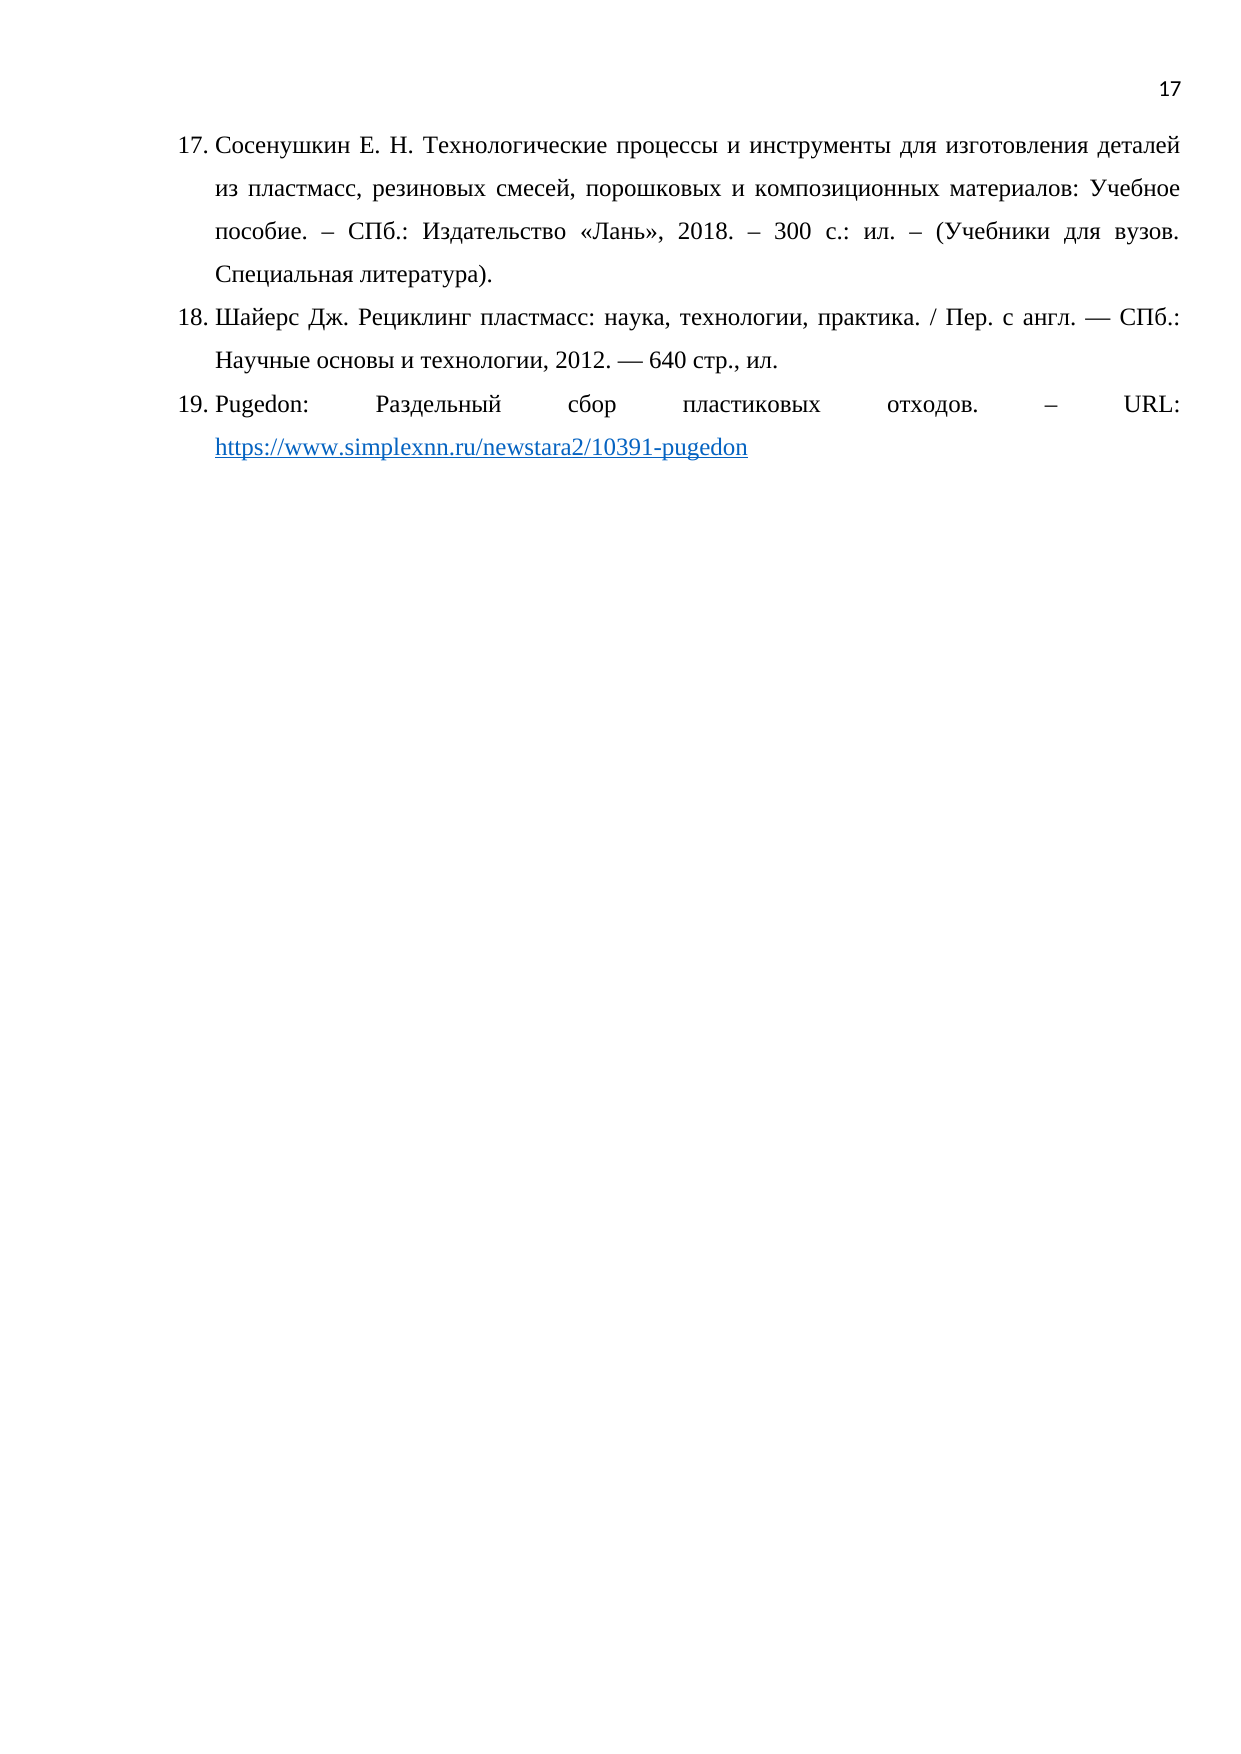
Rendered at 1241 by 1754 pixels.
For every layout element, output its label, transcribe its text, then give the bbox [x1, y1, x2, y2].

list Шайерс Дж. Рециклинг пластмасс: наука, технологии, практика. / Пер. с англ. — СПб.: Научные основы и технологии, 2012. — 640 стр., ил. [177, 302, 1181, 374]
list Pugedon: Раздельный сбор пластиковых отходов. – URL: https://www.simplexnn.ru/newstara2/10391-pugedon [177, 389, 1181, 461]
list Сосенушкин Е. Н. Технологические процессы и инструменты для изготовления деталей из пластмасс, резиновых смесей, порошковых и композиционных материалов: Учебное пособие. – СПб.: Издательство «Лань», 2018. – 300 с.: ил. – (Учебники для вузов. Специальная литература). [177, 130, 1181, 288]
